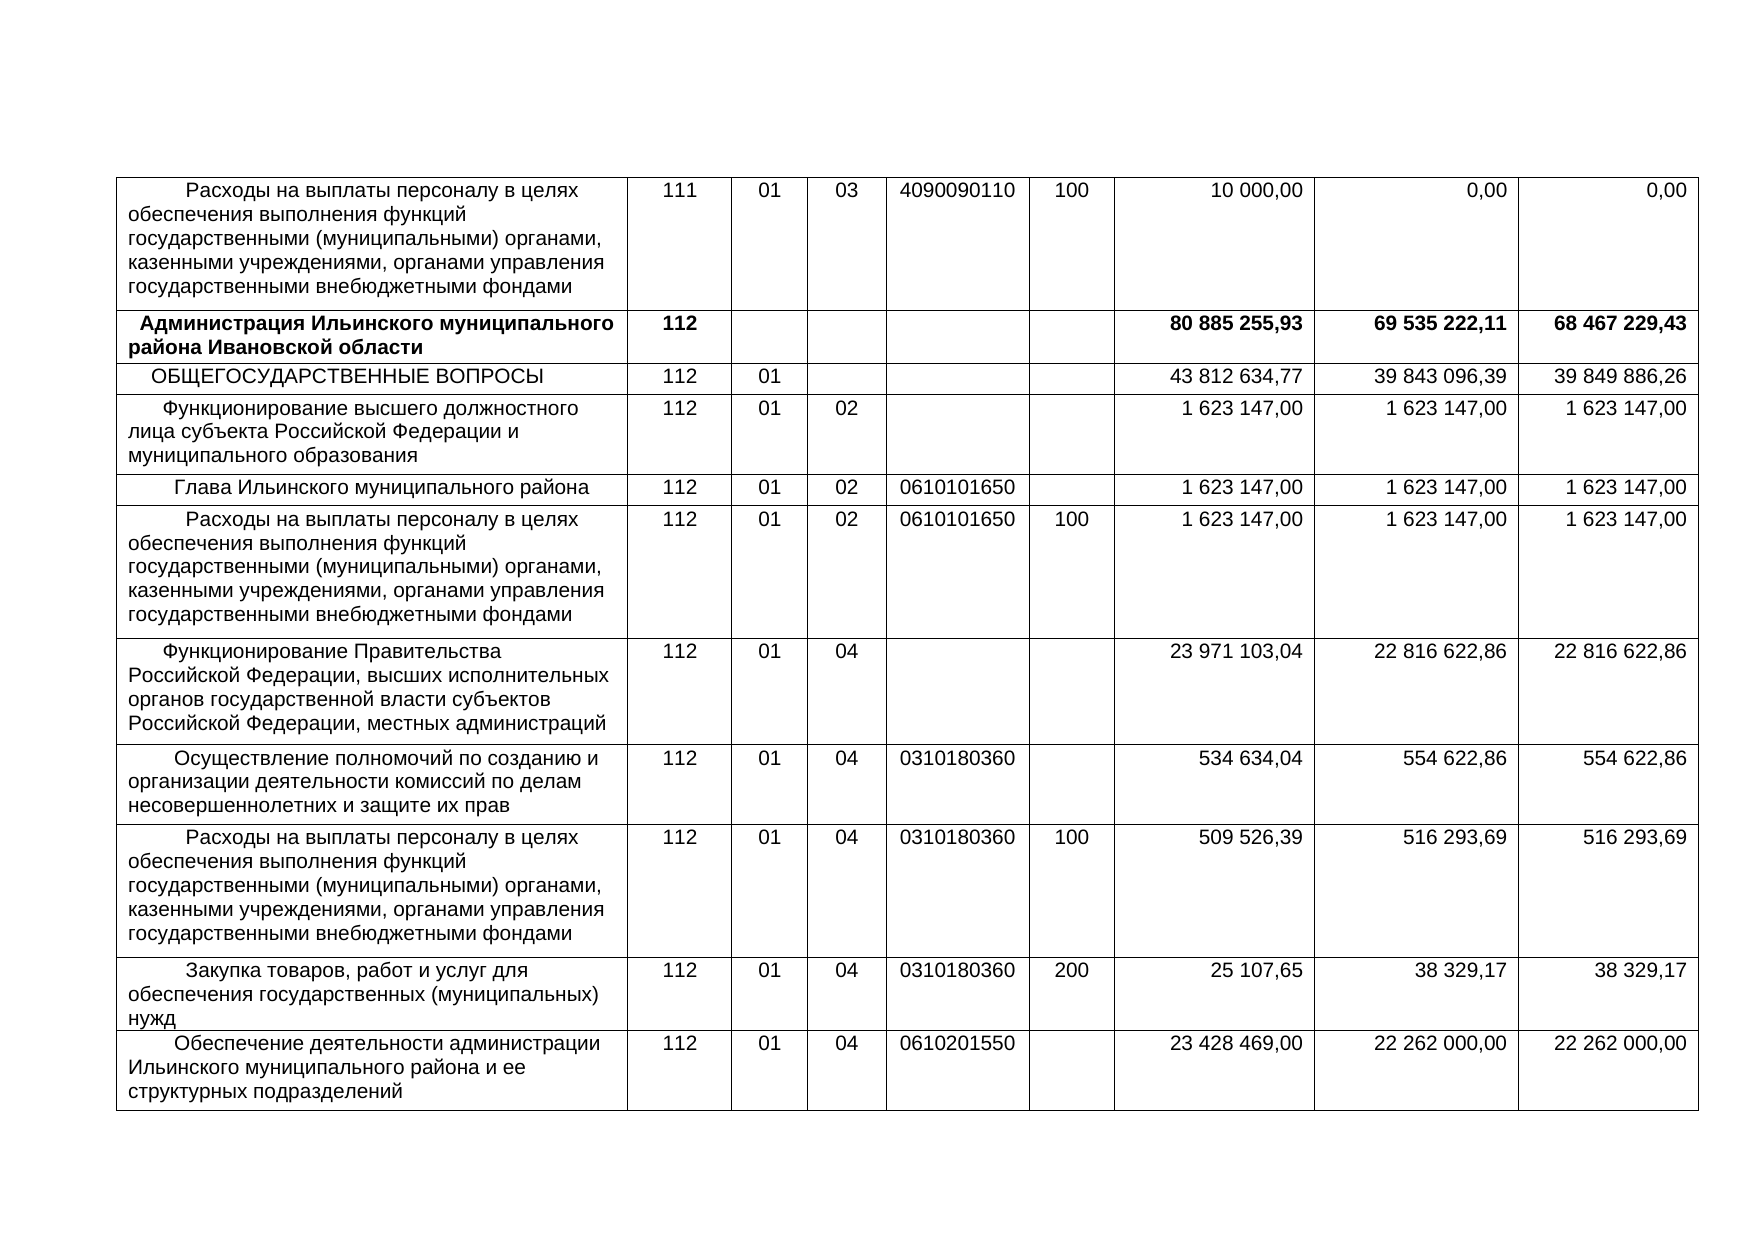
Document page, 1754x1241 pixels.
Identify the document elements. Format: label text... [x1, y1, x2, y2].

table_cell 516 293,69 [1519, 825, 1698, 957]
table_cell 01 [732, 364, 807, 394]
table_cell 0610101650 [887, 506, 1029, 638]
table_cell Администрация Ильинского муниципального района Ивановской области [117, 311, 627, 363]
table_cell 68 467 229,43 [1519, 311, 1698, 363]
table_cell 112 [628, 825, 731, 957]
table_cell 0,00 [1519, 178, 1698, 310]
table_cell [808, 311, 886, 363]
table_cell 111 [628, 178, 731, 310]
table_cell 534 634,04 [1115, 745, 1314, 824]
table_cell 112 [628, 506, 731, 638]
table_cell 39 843 096,39 [1315, 364, 1518, 394]
table_cell 01 [732, 639, 807, 744]
table_cell 01 [732, 506, 807, 638]
table_cell 0610101650 [887, 475, 1029, 505]
table_cell 1 623 147,00 [1519, 506, 1698, 638]
table_cell [1030, 745, 1114, 824]
table_cell Функционирование высшего должностного лица субъекта Российской Федерации и муниципального образования [117, 395, 627, 474]
table_cell 1 623 147,00 [1315, 506, 1518, 638]
table_cell 1 623 147,00 [1315, 475, 1518, 505]
table_cell 112 [628, 639, 731, 744]
table_cell 38 329,17 [1519, 958, 1698, 1030]
table_cell 112 [628, 958, 731, 1030]
table_cell 112 [628, 745, 731, 824]
table_cell 01 [732, 825, 807, 957]
table_cell 1 623 147,00 [1315, 395, 1518, 474]
table_cell 02 [808, 395, 886, 474]
table_cell 554 622,86 [1315, 745, 1518, 824]
table_cell 22 262 000,00 [1519, 1031, 1698, 1109]
table_cell 100 [1030, 178, 1114, 310]
table_cell [887, 364, 1029, 394]
table_cell Обеспечение деятельности администрации Ильинского муниципального района и ее структурных подразделений [117, 1031, 627, 1109]
table_cell [887, 639, 1029, 744]
table_cell 04 [808, 958, 886, 1030]
table_cell Закупка товаров, работ и услуг для обеспечения государственных (муниципальных) нужд [117, 958, 627, 1030]
table_cell 112 [628, 475, 731, 505]
table_cell 4090090110 [887, 178, 1029, 310]
table_cell 01 [732, 178, 807, 310]
table_cell 04 [808, 745, 886, 824]
table_cell 0310180360 [887, 825, 1029, 957]
table_cell 80 885 255,93 [1115, 311, 1314, 363]
table_cell 01 [732, 475, 807, 505]
table_cell 25 107,65 [1115, 958, 1314, 1030]
table_cell 100 [1030, 506, 1114, 638]
table_cell Осуществление полномочий по созданию и организации деятельности комиссий по делам несовершеннолетних и защите их прав [117, 745, 627, 824]
table_cell 0610201550 [887, 1031, 1029, 1109]
table_cell 04 [808, 825, 886, 957]
table_cell 112 [628, 395, 731, 474]
table_cell [1030, 395, 1114, 474]
table_cell 69 535 222,11 [1315, 311, 1518, 363]
table_cell 38 329,17 [1315, 958, 1518, 1030]
table_cell 1 623 147,00 [1115, 506, 1314, 638]
table_cell 04 [808, 1031, 886, 1109]
table_cell [808, 364, 886, 394]
table_cell 01 [732, 958, 807, 1030]
table_cell [1030, 475, 1114, 505]
table_cell 0310180360 [887, 958, 1029, 1030]
table_cell [887, 395, 1029, 474]
table_cell [887, 311, 1029, 363]
table_cell 112 [628, 311, 731, 363]
table_cell Функционирование Правительства Российской Федерации, высших исполнительных органов государственной власти субъектов Российской Федерации, местных администраций [117, 639, 627, 744]
table_cell 01 [732, 745, 807, 824]
table_cell 22 816 622,86 [1315, 639, 1518, 744]
table_cell 1 623 147,00 [1115, 395, 1314, 474]
table_cell 22 816 622,86 [1519, 639, 1698, 744]
table_cell 0310180360 [887, 745, 1029, 824]
table_cell [1030, 364, 1114, 394]
table_cell 509 526,39 [1115, 825, 1314, 957]
table_cell [1030, 1031, 1114, 1109]
table_cell Глава Ильинского муниципального района [117, 475, 627, 505]
table_cell 23 428 469,00 [1115, 1031, 1314, 1109]
table_cell 01 [732, 395, 807, 474]
table_cell 1 623 147,00 [1519, 475, 1698, 505]
table_cell ОБЩЕГОСУДАРСТВЕННЫЕ ВОПРОСЫ [117, 364, 627, 394]
table_cell 22 262 000,00 [1315, 1031, 1518, 1109]
table_cell 03 [808, 178, 886, 310]
table_cell 23 971 103,04 [1115, 639, 1314, 744]
table_cell 1 623 147,00 [1115, 475, 1314, 505]
table_cell 516 293,69 [1315, 825, 1518, 957]
table_cell 100 [1030, 825, 1114, 957]
table_cell 200 [1030, 958, 1114, 1030]
table_cell 04 [808, 639, 886, 744]
table_cell [1030, 639, 1114, 744]
table_cell 1 623 147,00 [1519, 395, 1698, 474]
table_cell 10 000,00 [1115, 178, 1314, 310]
table_cell 02 [808, 475, 886, 505]
table_cell 02 [808, 506, 886, 638]
table_cell 112 [628, 364, 731, 394]
table_cell [1030, 311, 1114, 363]
table_cell 39 849 886,26 [1519, 364, 1698, 394]
table_cell 43 812 634,77 [1115, 364, 1314, 394]
table_cell [732, 311, 807, 363]
table_cell 112 [628, 1031, 731, 1109]
table_cell 0,00 [1315, 178, 1518, 310]
table_cell 01 [732, 1031, 807, 1109]
table_cell 554 622,86 [1519, 745, 1698, 824]
